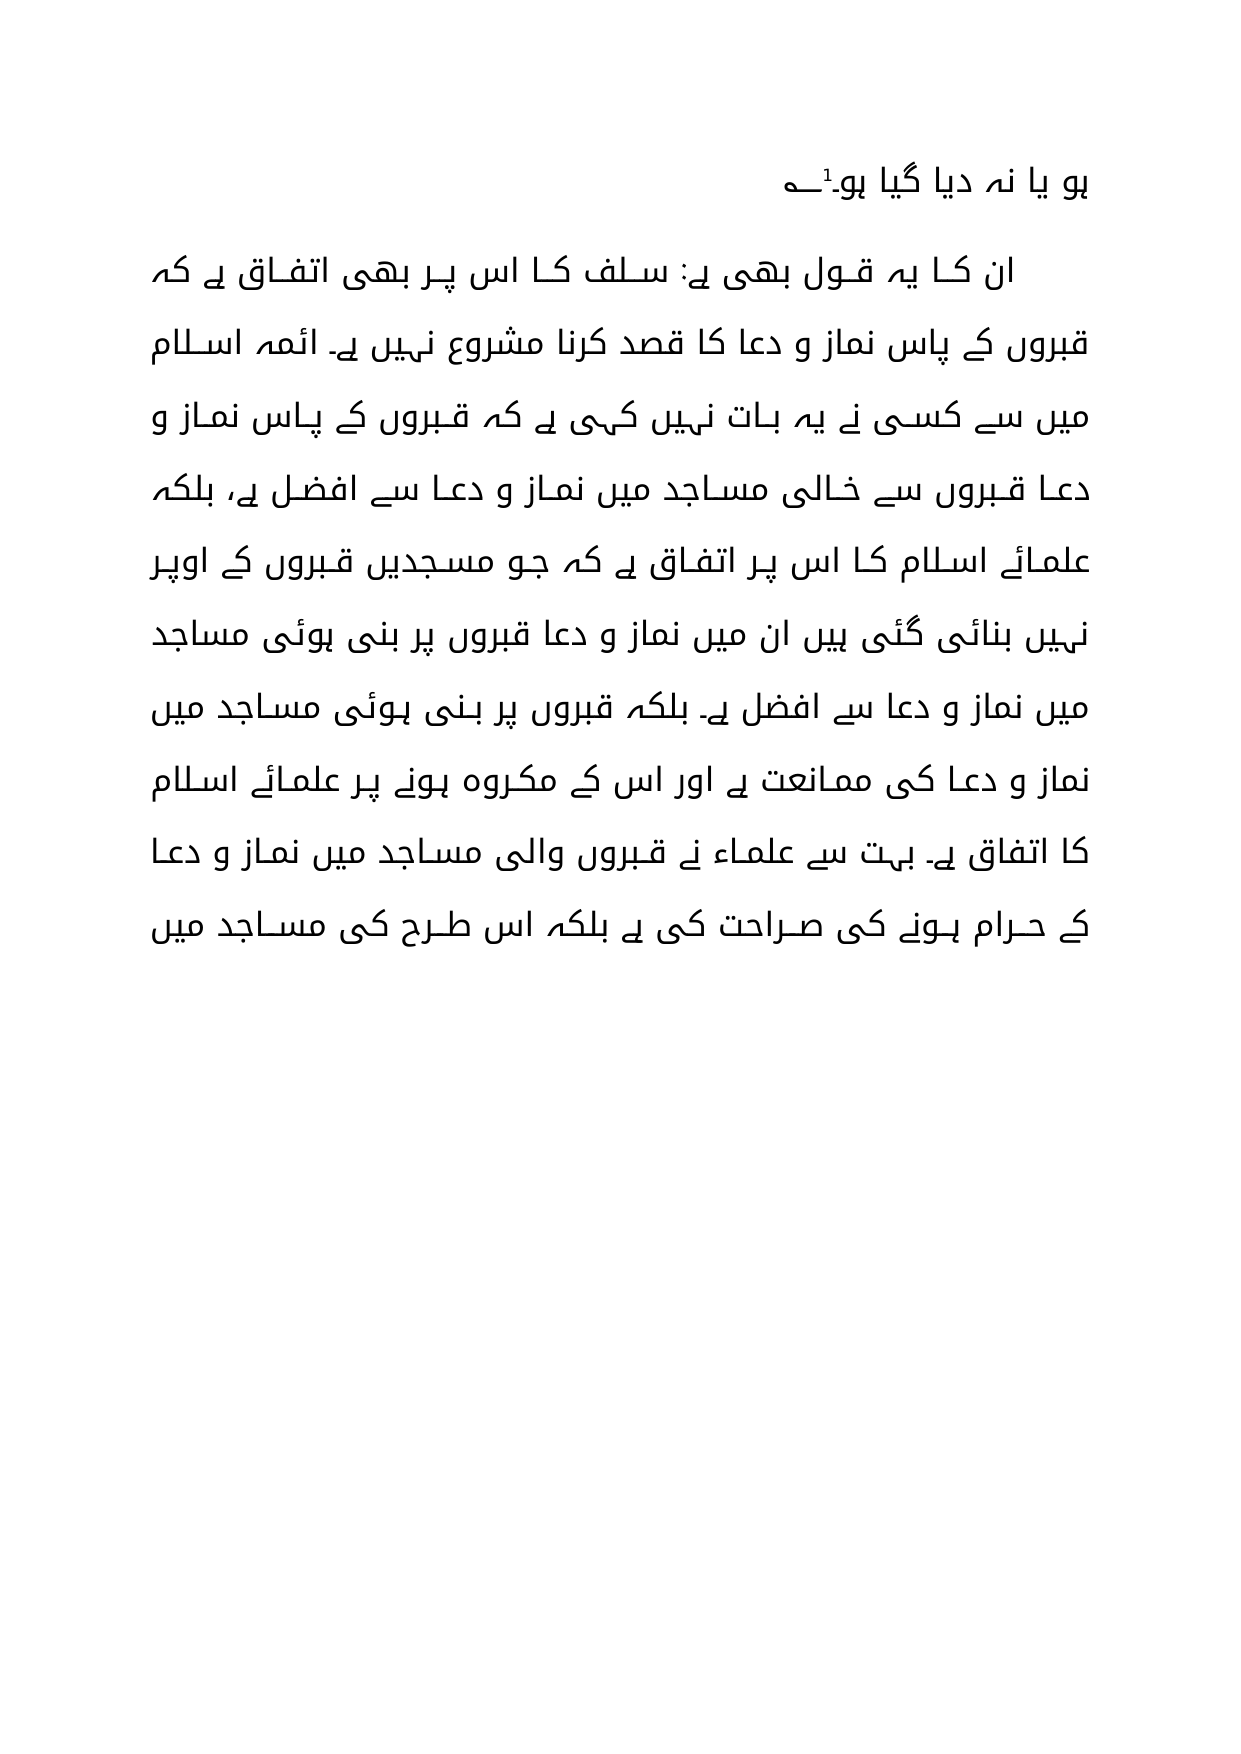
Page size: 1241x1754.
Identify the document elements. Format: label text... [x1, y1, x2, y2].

text ان کا یہ قول بھی ہے: سلف کا اس پر بھی اتفاق ہے کہ قبروں کے پاس نماز و دعا کا قصد کرنا مشروع نہیں ہے۔ ائمہ اسلام میں سے کسی نے یہ بات نہیں کہی ہے کہ قبروں کے پاس نماز و دعا قبروں سے خالی مساجد میں نماز و دعا سے افضل ہے، بلکہ علمائے اسلام کا اس پر اتفاق ہے کہ جو مسجدیں قبروں کے اوپر نہیں بنائی گئی ہیں ان میں نماز و دعا قبروں پر بنی ہوئی مساجد میں نماز و دعا سے افضل ہے۔ بلکہ قبروں پر بنی ہوئی مساجد میں نماز و دعا کی ممانعت ہے اور اس کے مکروہ ہونے پر علمائے اسلام کا اتفاق ہے۔ بہت سے علماء نے قبروں والی مساجد میں نماز و دعا کے حرام ہونے کی صراحت کی ہے بلکہ اس طرح کی مساجد میں نماز کے باطل ہونے کی بات کہی ہے۔؎ [150, 239, 1090, 957]
text ان کا یہ قول بھی ہے: سلف میں سے کسی نے یہ بات نہیں کہی ہے کہ قبر کے پاس یا قبر کے مزاروں میں نماز پڑھنا مستحب ہے یا وہاں نماز پڑھنے کی کوئی فضیلت ہے اور نہ یہ کہ وہاں پر نماز و دعا دوسری جگہ کی نماز و دعا سے افضل ہے، بلکہ تمام سلف کا اس پر اتفاق ہے کہ مساجد اور گھروں میں پڑھی گئی نماز قبروں کے پاس پڑھی گئی نماز سے افضل ہے، یعنی انبیاء و صالحین کی قبروں کے پاس پڑھی گئی نماز سے، چاہے اسے مزاروں کا نام دیا گیا ہو یا نہ دیا گیا ہو۔؎ [150, 150, 1090, 213]
